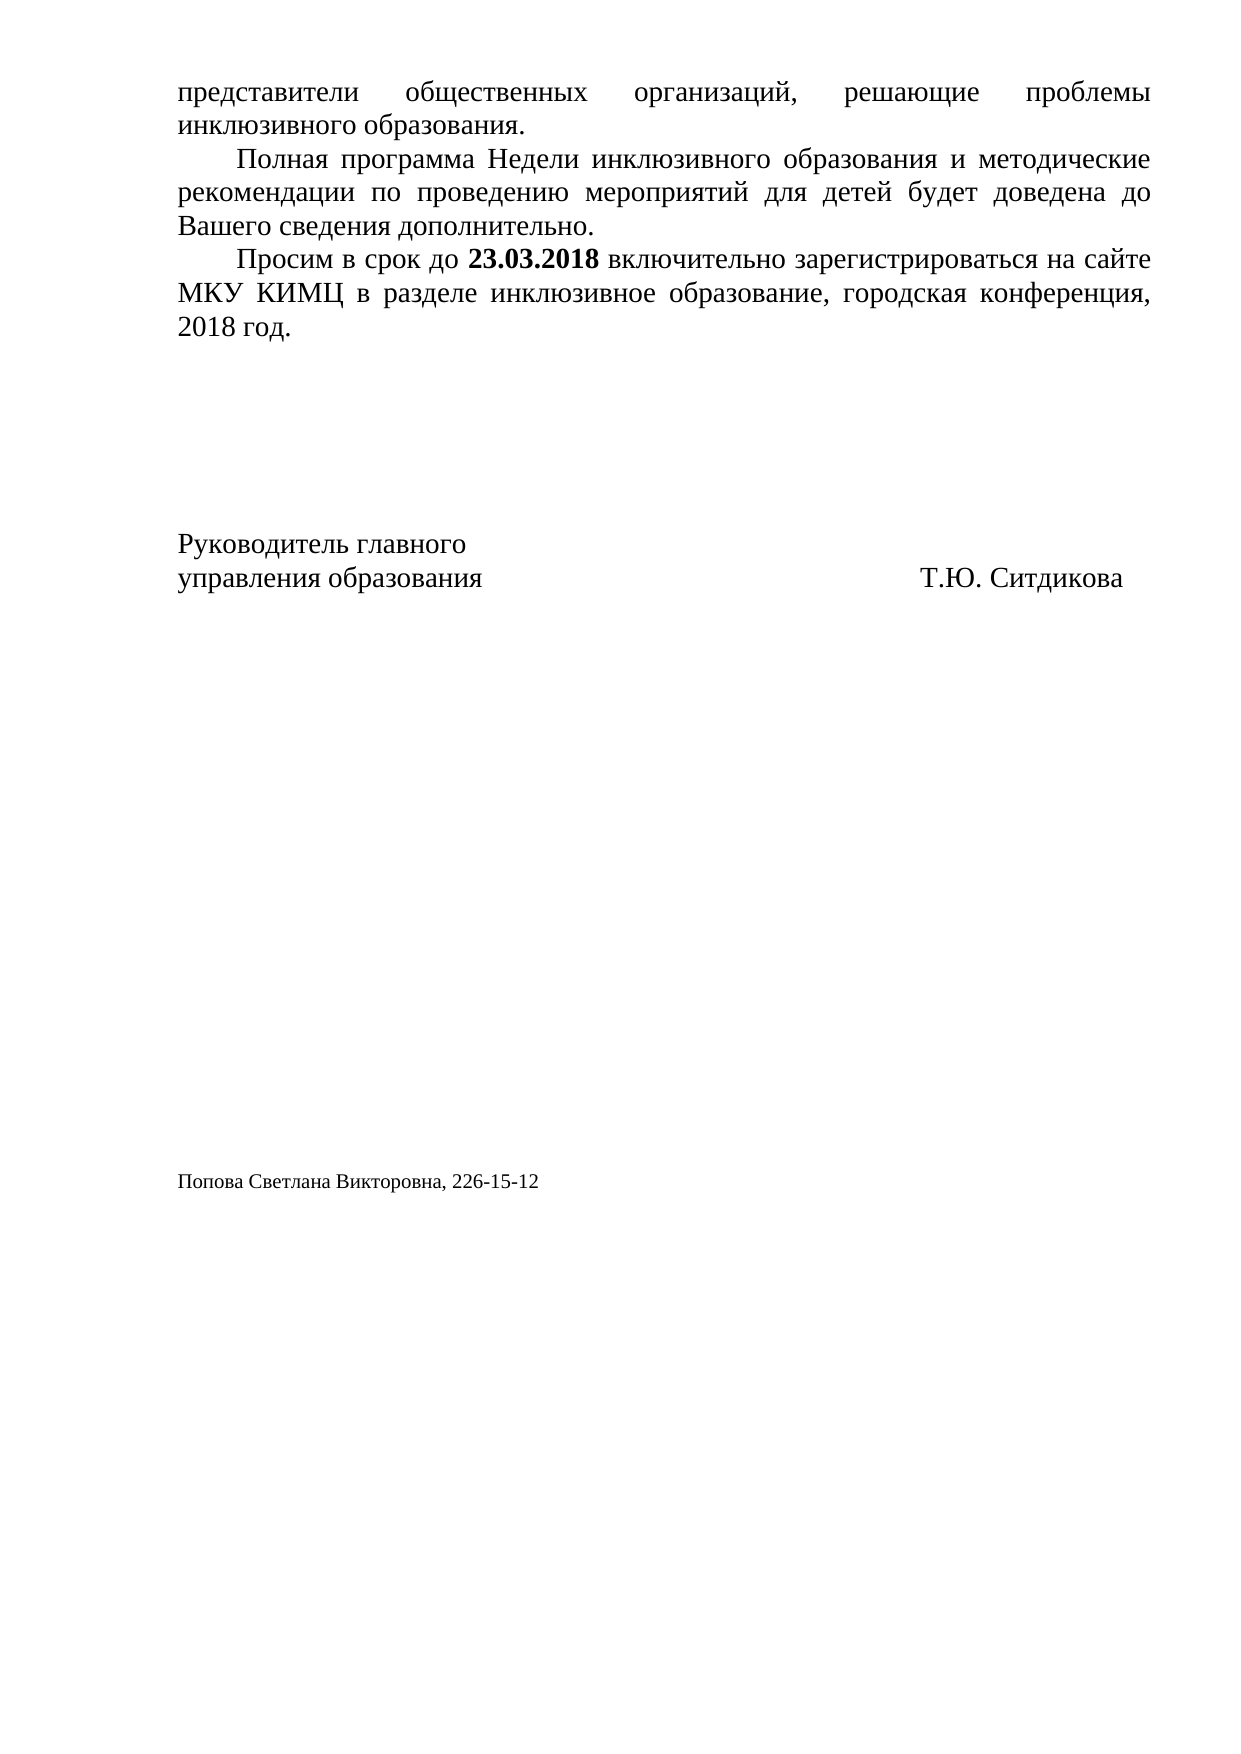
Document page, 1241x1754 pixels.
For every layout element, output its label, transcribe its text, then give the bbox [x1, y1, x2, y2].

text Попова Светлана Викторовна, 226-15-12 [177, 1169, 1152, 1193]
text Руководитель главного [177, 527, 1152, 560]
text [177, 74, 1152, 141]
text управления образования Т.Ю. Ситдикова [177, 560, 1152, 594]
text Просим в срок до 23.03.2018 включительно зарегистрироваться на сайте МКУ КИМЦ в разделе инклюзивное образование, городская конференция, 2018 год. [177, 242, 1152, 342]
text Полная программа Недели инклюзивного образования и методические рекомендации по проведению мероприятий для детей будет доведена до Вашего сведения дополнительно. [177, 141, 1152, 242]
